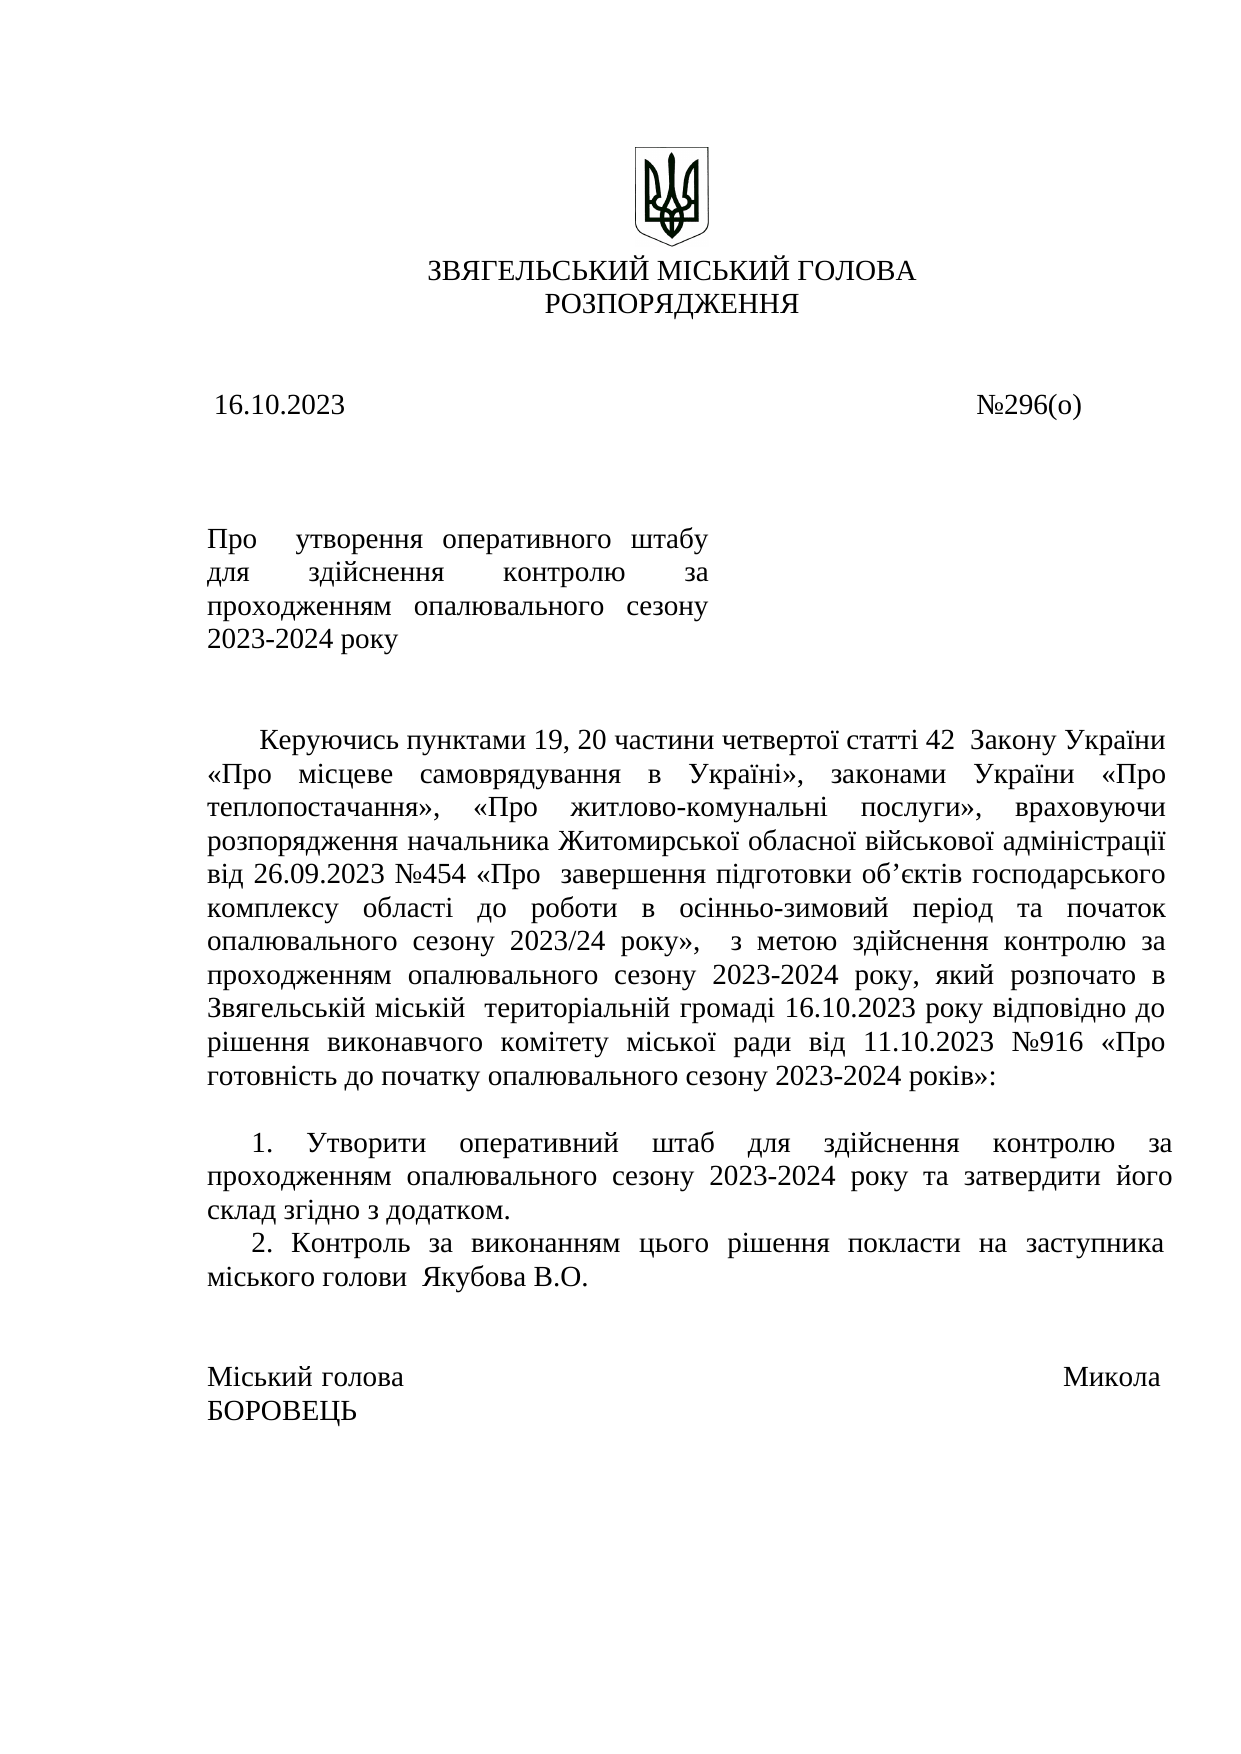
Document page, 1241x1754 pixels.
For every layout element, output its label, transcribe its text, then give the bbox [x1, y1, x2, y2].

picture [635, 147, 709, 247]
text 16.10.2023 №296(о) [177, 387, 1167, 420]
text 1. Утворити оперативний штаб для здійснення контролю за проходженням опалювального сезону 2023-2024 року та затвердити його склад згідно з додатком. [207, 1125, 1173, 1225]
text РОЗПОРЯДЖЕННЯ [177, 286, 1167, 320]
text ЗВЯГЕЛЬСЬКИЙ МІСЬКИЙ ГОЛОВА [177, 253, 1167, 286]
text Про утворення оперативного штабу для здійснення контролю за проходженням опалювального сезону 2023-2024 року [207, 521, 709, 655]
text Керуючись пунктами 19, 20 частини четвертої статті 42 Закону України «Про місцеве самоврядування в Україні», законами України «Про теплопостачання», «Про житлово-комунальні послуги», враховуючи розпорядження начальника Житомирської обласної військової адміністрації від 26.09.2023 №454 «Про завершення підготовки об’єктів господарського комплексу області до роботи в осінньо-зимовий період та початок опалювального сезону 2023/24 року», з метою здійснення контролю за проходженням опалювального сезону 2023-2024 року, який розпочато в Звягельській міській територіальній громаді 16.10.2023 року відповідно до рішення виконавчого комітету міської ради від 11.10.2023 №916 «Про готовність до початку опалювального сезону 2023-2024 років»: [207, 722, 1167, 1091]
text 2. Контроль за виконанням цього рішення покласти на заступника міського голови Якубова В.О. [207, 1225, 1164, 1292]
text Міський голова Микола БОРОВЕЦЬ [207, 1359, 1164, 1427]
